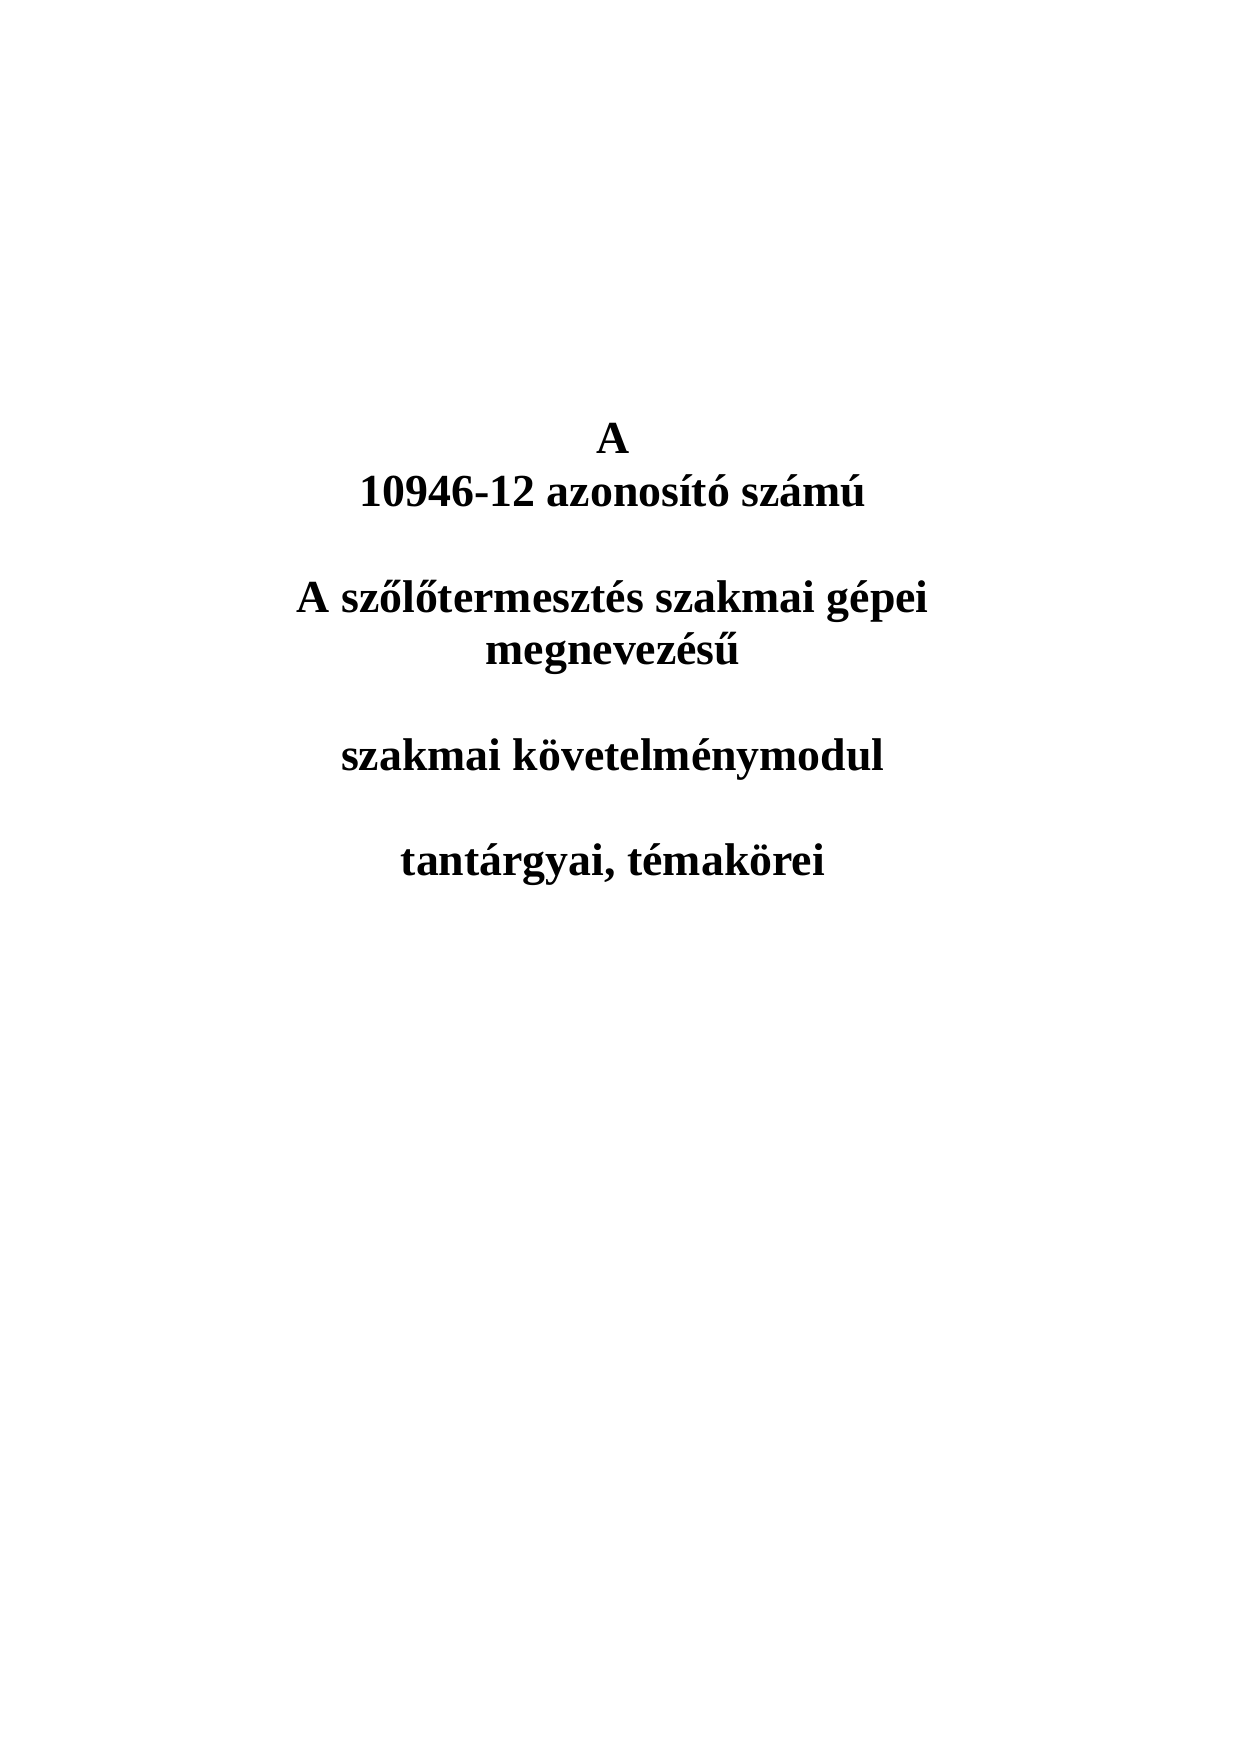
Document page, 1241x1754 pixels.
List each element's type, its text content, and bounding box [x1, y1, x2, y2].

text szakmai követelménymodul [133, 727, 1093, 780]
text megnevezésű [133, 622, 1093, 675]
text A [133, 411, 1093, 464]
text A szőlőtermesztés szakmai gépei [133, 569, 1093, 622]
text tantárgyai, témakörei [133, 833, 1093, 886]
text 10946-12 azonosító számú [133, 464, 1093, 517]
